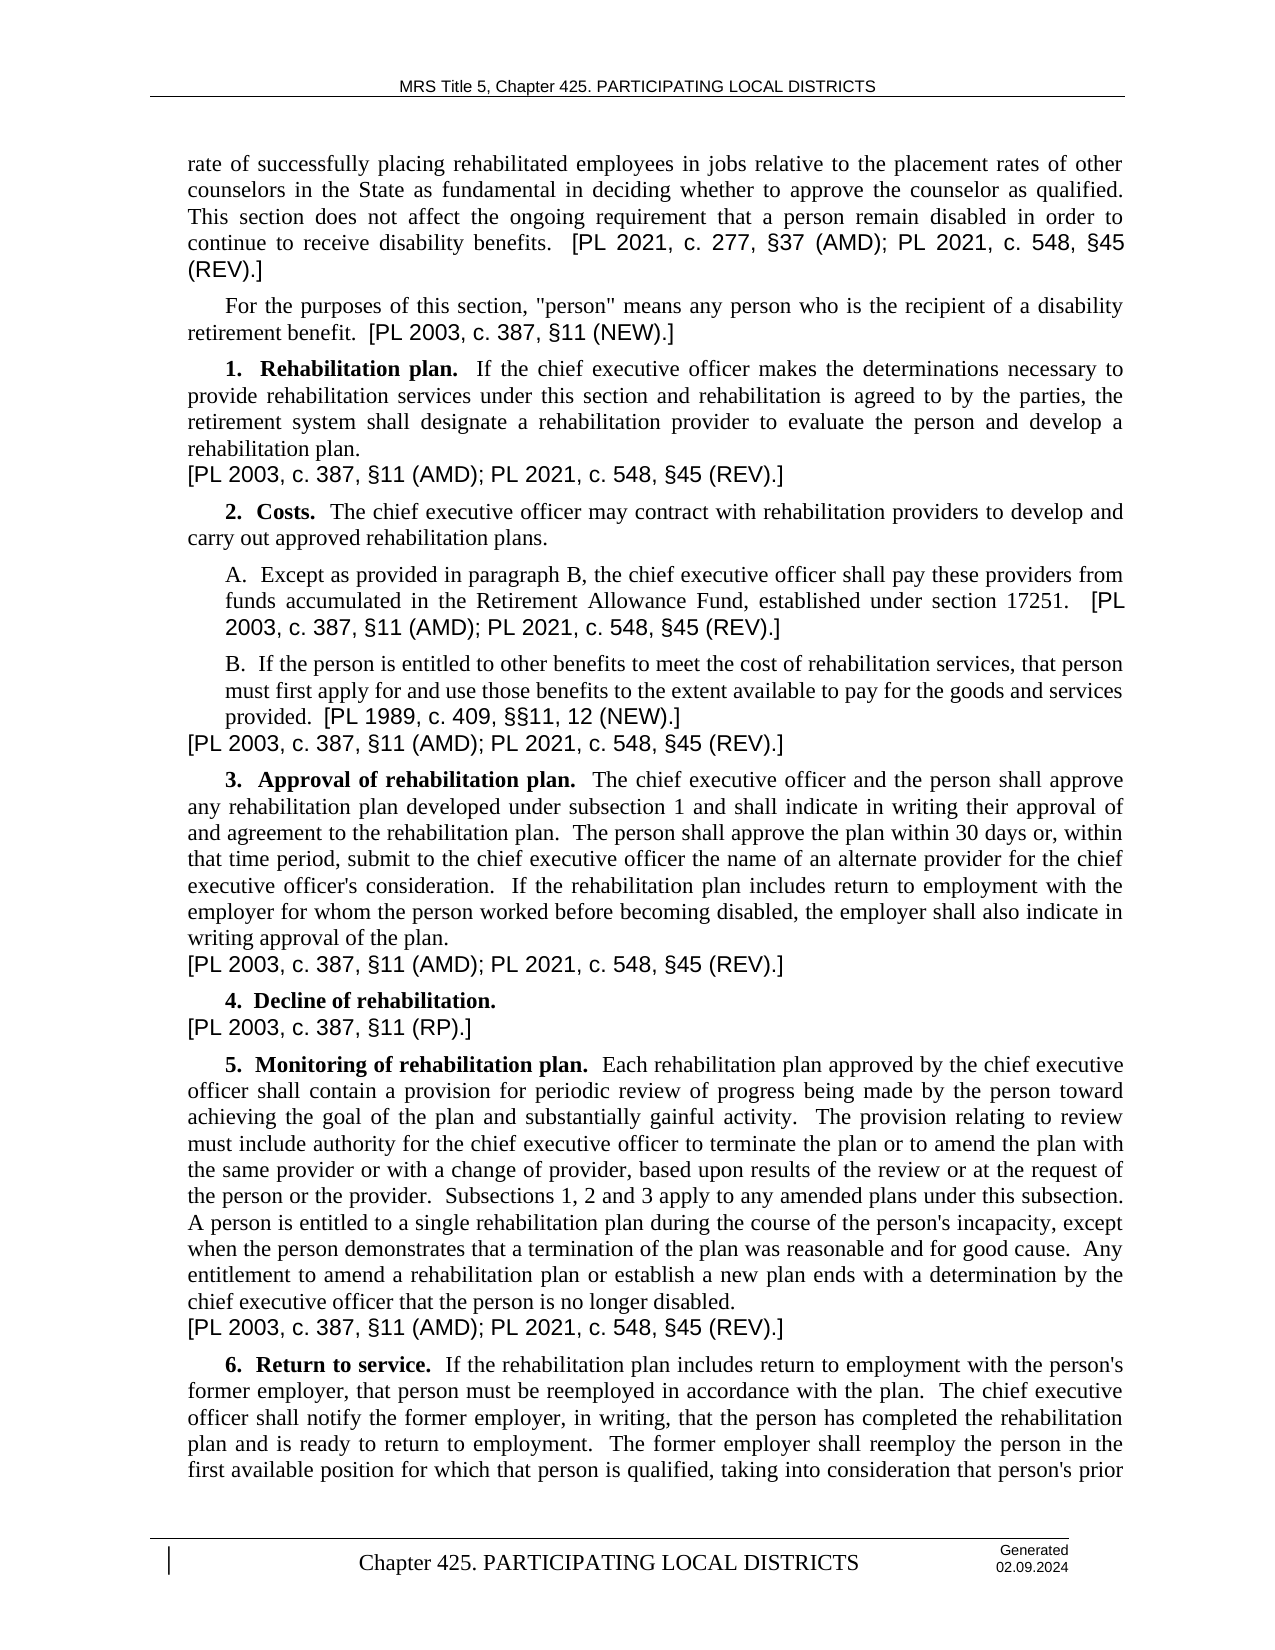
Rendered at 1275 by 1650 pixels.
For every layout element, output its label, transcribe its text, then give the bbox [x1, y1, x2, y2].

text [187, 1351, 1125, 1483]
text 1. Rehabilitation plan. If the chief executive officer makes the determinations necessary to provide rehabilitation services under this section and rehabilitation is agreed to by the parties, the retirement system shall designate a rehabilitation provider to evaluate the person and develop a rehabilitation plan. [187, 356, 1125, 461]
text [PL 2003, c. 387, §11 (AMD); PL 2021, c. 548, §45 (REV).] [187, 729, 1125, 756]
text [PL 2003, c. 387, §11 (AMD); PL 2021, c. 548, §45 (REV).] [187, 951, 1125, 977]
text [PL 2003, c. 387, §11 (AMD); PL 2021, c. 548, §45 (REV).] [187, 461, 1125, 487]
text 4. Decline of rehabilitation. [187, 988, 1125, 1014]
text For the purposes of this section, "person" means any person who is the recipient of a disability retirement benefit. [PL 2003, c. 387, §11 (NEW).] [187, 292, 1125, 345]
text A. Except as provided in paragraph B, the chief executive officer shall pay these providers from funds accumulated in the Retirement Allowance Fund, established under section 17251. [PL 2003, c. 387, §11 (AMD); PL 2021, c. 548, §45 (REV).] [225, 561, 1125, 640]
text 5. Monitoring of rehabilitation plan. Each rehabilitation plan approved by the chief executive officer shall contain a provision for periodic review of progress being made by the person toward achieving the goal of the plan and substantially gainful activity. The provision relating to review must include authority for the chief executive officer to terminate the plan or to amend the plan with the same provider or with a change of provider, based upon results of the review or at the request of the person or the provider. Subsections 1, 2 and 3 apply to any amended plans under this subsection. A person is entitled to a single rehabilitation plan during the course of the person's incapacity, except when the person demonstrates that a termination of the plan was reasonable and for good cause. Any entitlement to amend a rehabilitation plan or establish a new plan ends with a determination by the chief executive officer that the person is no longer disabled. [187, 1051, 1125, 1314]
text B. If the person is entitled to other benefits to meet the cost of rehabilitation services, that person must first apply for and use those benefits to the extent available to pay for the goods and services provided. [PL 1989, c. 409, §§11, 12 (NEW).] [225, 650, 1125, 729]
text [PL 2003, c. 387, §11 (AMD); PL 2021, c. 548, §45 (REV).] [187, 1314, 1125, 1341]
text 3. Approval of rehabilitation plan. The chief executive officer and the person shall approve any rehabilitation plan developed under subsection 1 and shall indicate in writing their approval of and agreement to the rehabilitation plan. The person shall approve the plan within 30 days or, within that time period, submit to the chief executive officer the name of an alternate provider for the chief executive officer's consideration. If the rehabilitation plan includes return to employment with the employer for whom the person worked before becoming disabled, the employer shall also indicate in writing approval of the plan. [187, 766, 1125, 951]
text 2. Costs. The chief executive officer may contract with rehabilitation providers to develop and carry out approved rehabilitation plans. [187, 498, 1125, 550]
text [187, 150, 1125, 282]
text [PL 2003, c. 387, §11 (RP).] [187, 1014, 1125, 1040]
